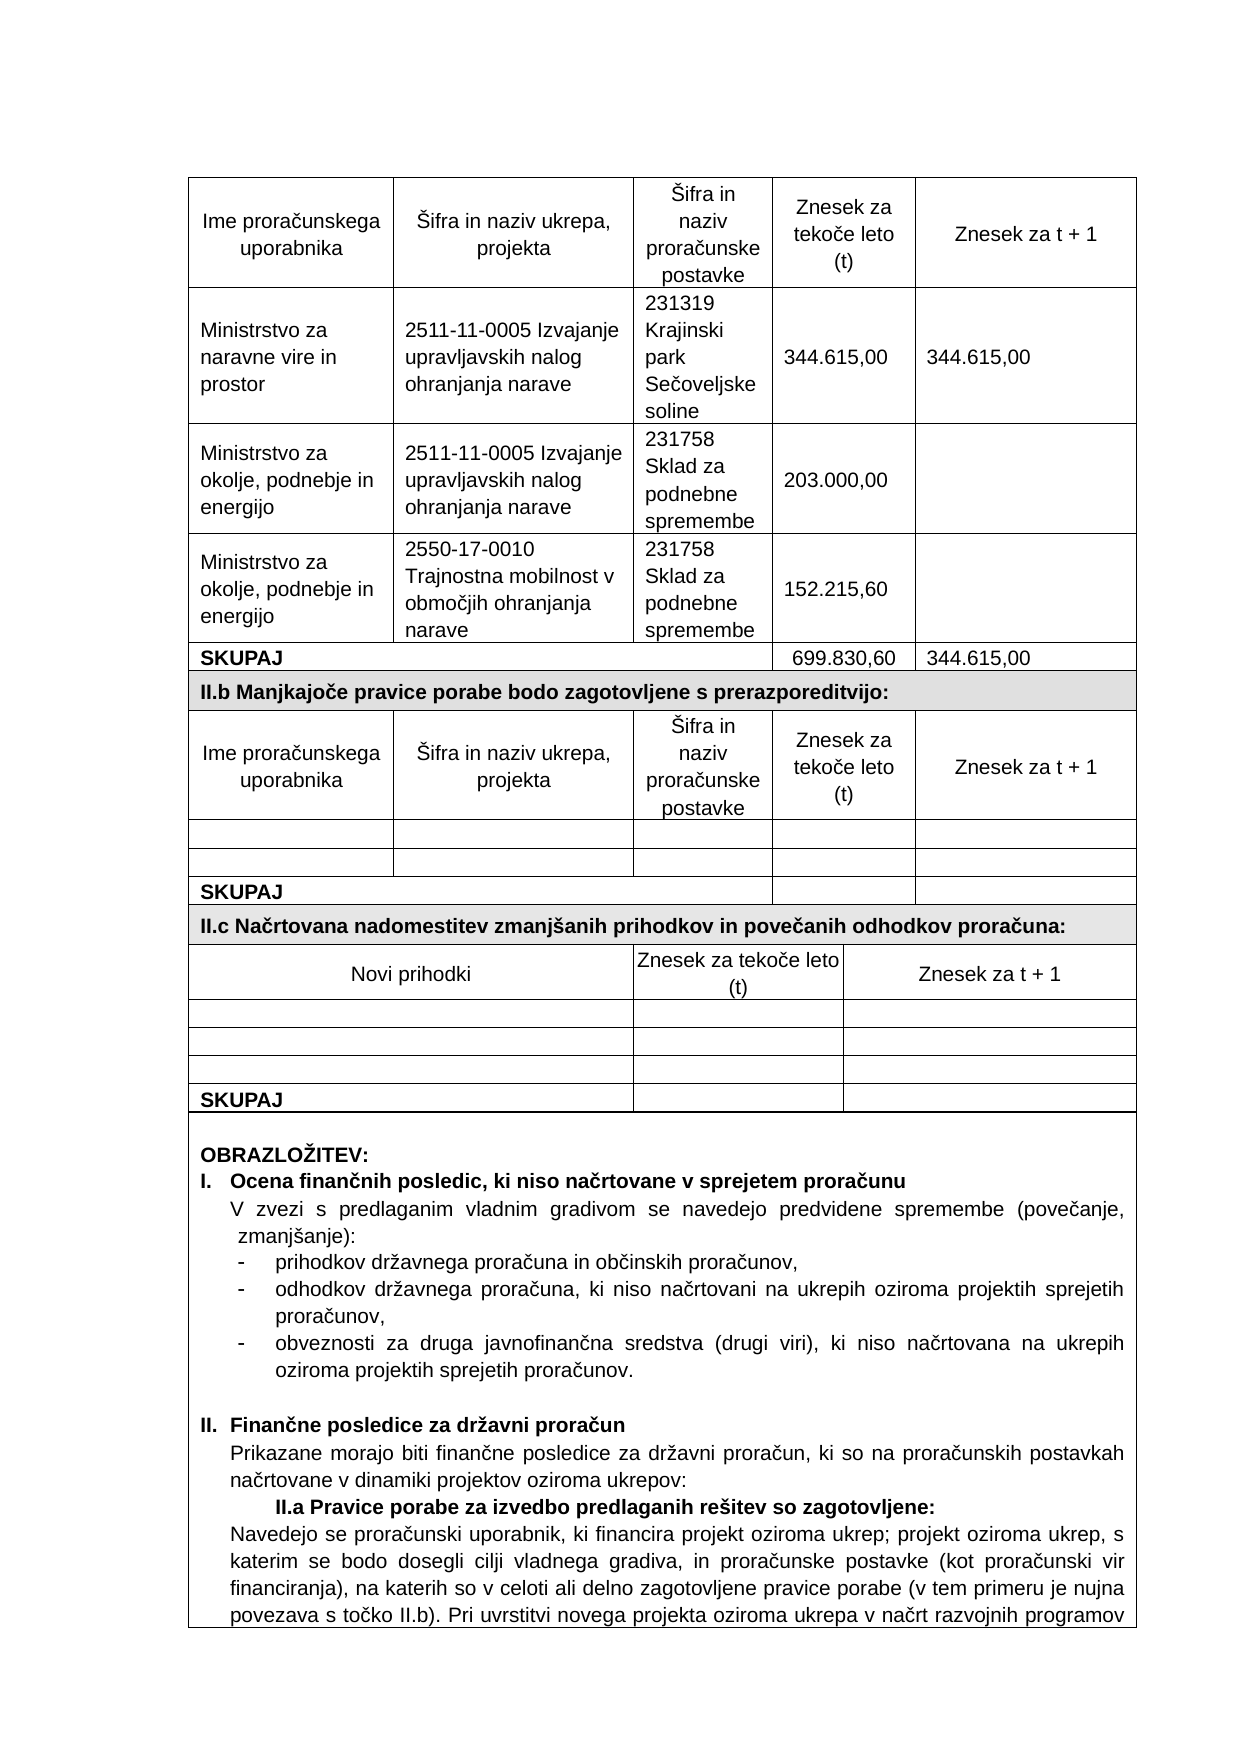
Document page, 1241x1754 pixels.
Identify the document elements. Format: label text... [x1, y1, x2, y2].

table_cell [634, 820, 772, 847]
table_cell [189, 849, 393, 876]
table_cell [189, 1056, 633, 1083]
table_cell Znesek za t + 1 [916, 711, 1136, 819]
table_cell [916, 534, 1136, 642]
table_cell Znesek za tekoče leto (t) [773, 711, 915, 819]
table_cell Ministrstvo za naravne vire in prostor [189, 288, 393, 423]
table_cell 2511-11-0005 Izvajanje upravljavskih nalog ohranjanja narave [394, 288, 633, 423]
table_cell [394, 820, 633, 847]
table_cell Ime proračunskega uporabnika [189, 711, 393, 819]
table_cell 344.615,00 [916, 288, 1136, 423]
table_cell [916, 849, 1136, 876]
table_cell [844, 1000, 1136, 1027]
table_cell [773, 877, 915, 904]
table_cell [844, 1028, 1136, 1055]
table_cell [844, 1084, 1136, 1111]
table_cell II.c Načrtovana nadomestitev zmanjšanih prihodkov in povečanih odhodkov proračuna: [189, 905, 1136, 944]
table_cell 344.615,00 [773, 288, 915, 423]
table_cell Šifra in naziv proračunske postavke [634, 711, 772, 819]
table_cell [634, 1000, 843, 1027]
table_cell [773, 849, 915, 876]
table_cell 203.000,00 [773, 424, 915, 532]
table_cell [634, 849, 772, 876]
table_cell [189, 1000, 633, 1027]
table_cell Ministrstvo za okolje, podnebje in energijo [189, 534, 393, 642]
table_cell [916, 424, 1136, 532]
table_cell SKUPAJ [189, 1084, 633, 1111]
table_cell II.b Manjkajoče pravice porabe bodo zagotovljene s prerazporeditvijo: [189, 671, 1136, 710]
table_cell [634, 1084, 843, 1111]
table_cell Šifra in naziv ukrepa, projekta [394, 711, 633, 819]
table_cell [844, 1056, 1136, 1083]
table_cell SKUPAJ [189, 643, 772, 670]
table_cell [394, 849, 633, 876]
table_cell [189, 1113, 1136, 1627]
table_cell [189, 820, 393, 847]
table_cell [634, 1028, 843, 1055]
table_cell Šifra in naziv proračunske postavke [634, 178, 772, 287]
table_cell 344.615,00 [916, 643, 1136, 670]
table_cell 152.215,60 [773, 534, 915, 642]
table_cell Znesek za t + 1 [916, 178, 1136, 287]
table_cell [634, 1056, 843, 1083]
table_cell 231319 Krajinski park Sečoveljske soline [634, 288, 772, 423]
table_cell Znesek za tekoče leto (t) [634, 945, 843, 999]
table_cell Znesek za t + 1 [844, 945, 1136, 999]
table_cell 231758 Sklad za podnebne spremembe [634, 534, 772, 642]
table_cell 231758 Sklad za podnebne spremembe [634, 424, 772, 532]
table_cell SKUPAJ [189, 877, 772, 904]
table_cell 2550-17-0010 Trajnostna mobilnost v območjih ohranjanja narave [394, 534, 633, 642]
table_cell Znesek za tekoče leto (t) [773, 178, 915, 287]
table_cell Šifra in naziv ukrepa, projekta [394, 178, 633, 287]
table_cell [916, 877, 1136, 904]
table_cell [189, 1028, 633, 1055]
table_cell Novi prihodki [189, 945, 633, 999]
table_cell [773, 820, 915, 847]
table_cell 699.830,60 [773, 643, 915, 670]
table_cell Ime proračunskega uporabnika [189, 178, 393, 287]
table_cell 2511-11-0005 Izvajanje upravljavskih nalog ohranjanja narave [394, 424, 633, 532]
table_cell Ministrstvo za okolje, podnebje in energijo [189, 424, 393, 532]
table_cell [916, 820, 1136, 847]
